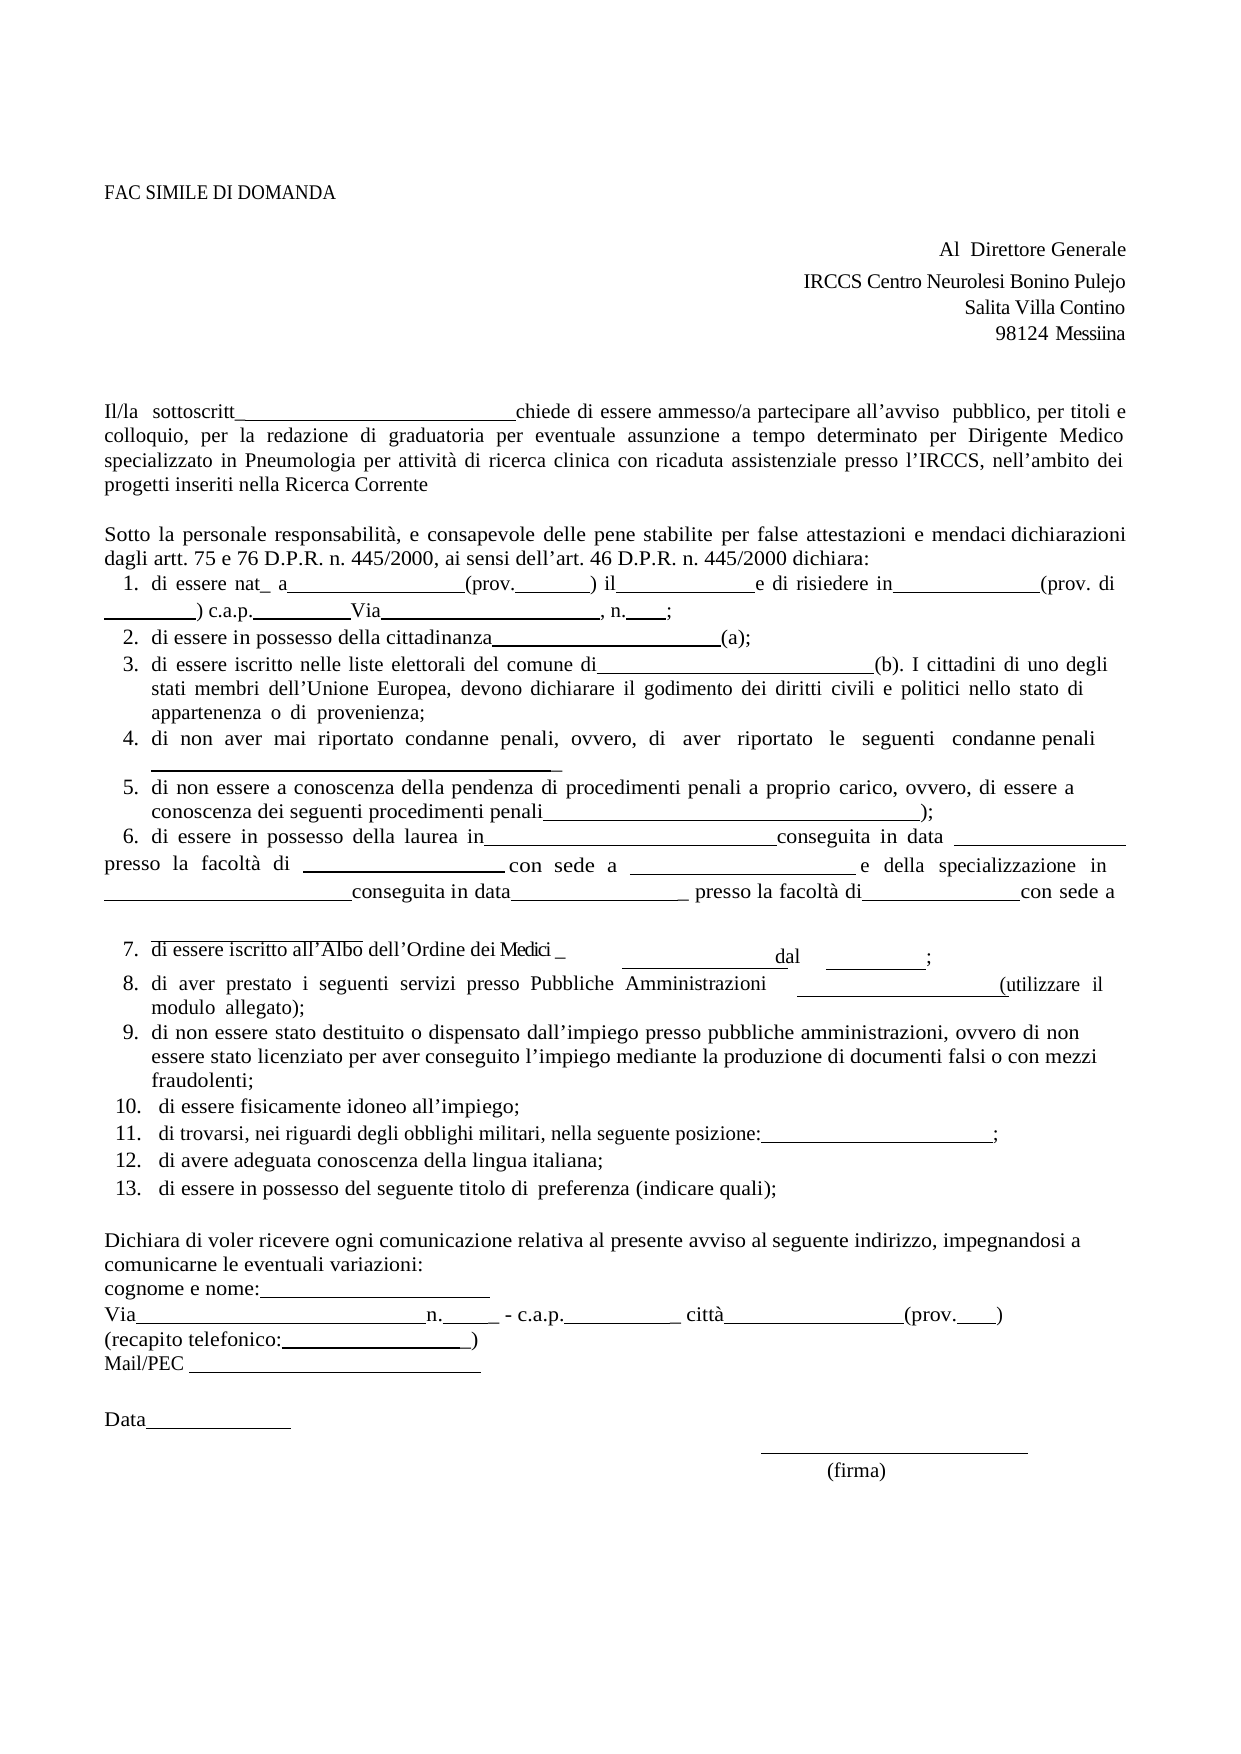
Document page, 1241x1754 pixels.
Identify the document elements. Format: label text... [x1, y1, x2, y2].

text dal ; [775, 944, 1138, 968]
text Via n. _ - c.a.p. _ città (prov. ) (recapito telefonico: _) [104, 1302, 1003, 1351]
list di aver prestato i seguenti servizi presso Pubbliche Amministrazioni modulo allegato); [123, 970, 797, 1019]
text Salita Villa Contino [104, 295, 1126, 319]
list di essere fisicamente idoneo all’impiego; [115, 1093, 1138, 1118]
text 98124 Messiina [104, 321, 1126, 345]
list di non aver mai riportato condanne penali, ovvero, di aver riportato le seguenti condanne penali _ [123, 724, 1126, 774]
text Dichiara di voler ricevere ogni comunicazione relativa al presente avviso al seguente indirizzo, impegnandosi a comunicarne le eventuali variazioni: [104, 1228, 1126, 1276]
text conseguita in data _ presso la facoltà di con sede a [104, 879, 1138, 903]
list di essere in possesso del seguente titolo di preferenza (indicare quali); [115, 1174, 1138, 1200]
list di non essere a conoscenza della pendenza di procedimenti penali a proprio carico, ovvero, di essere a conoscenza dei seguenti procedimenti penali ); [123, 774, 1126, 823]
list di essere in possesso della laurea in conseguita in data [123, 823, 1138, 849]
text Mail/PEC [104, 1351, 1138, 1375]
text Al Direttore Generale [104, 237, 1126, 261]
text IRCCS Centro Neurolesi Bonino Pulejo [104, 269, 1126, 293]
text (utilizzare il [999, 972, 1138, 996]
text cognome e nome: [104, 1276, 1138, 1300]
text ) c.a.p. Via , n. ; [104, 598, 1138, 622]
text e della specializzazione in [860, 853, 1138, 877]
text Data [104, 1407, 291, 1431]
text Sotto la personale responsabilità, e consapevole delle pene stabilite per false attestazioni e mendaci dichiarazioni dagli artt. 75 e 76 D.P.R. n. 445/2000, ai sensi dell’art. 46 D.P.R. n. 445/2000 dichiara: [104, 522, 1126, 570]
list di essere in possesso della cittadinanza (a); [123, 624, 1138, 649]
list di essere iscritto nelle liste elettorali del comune di (b). I cittadini di uno degli stati membri dell’Unione Europea, devono dichiarare il godimento dei diritti civili e politici nello stato di appartenenza o di provenienza; [123, 651, 1126, 724]
text (firma) [827, 1458, 1138, 1482]
text con sede a [509, 853, 856, 877]
text Il/la sottoscritt_ chiede di essere ammesso/a partecipare all’avviso pubblico, per titoli e colloquio, per la redazione di graduatoria per eventuale assunzione a tempo determinato per Dirigente Medico specializzato in Pneumologia per attività di ricerca clinica con ricaduta assistenziale presso l’IRCCS, nell’ambito dei progetti inseriti nella Ricerca Corrente [104, 399, 1126, 496]
list di non essere stato destituito o dispensato dall’impiego presso pubbliche amministrazioni, ovvero di non essere stato licenziato per aver conseguito l’impiego mediante la produzione di documenti falsi o con mezzi fraudolenti; [123, 1019, 1126, 1092]
list di trovarsi, nei riguardi degli obblighi militari, nella seguente posizione: ; [115, 1120, 1138, 1145]
list di essere nat_ a (prov. ) il e di risiedere in (prov. di [123, 570, 1138, 596]
text FAC SIMILE DI DOMANDA [104, 180, 1138, 204]
list di avere adeguata conoscenza della lingua italiana; [115, 1147, 1138, 1172]
text presso la facoltà di [104, 851, 504, 875]
list di essere iscritto all’Albo dell’Ordine dei Medici _ [123, 936, 622, 961]
